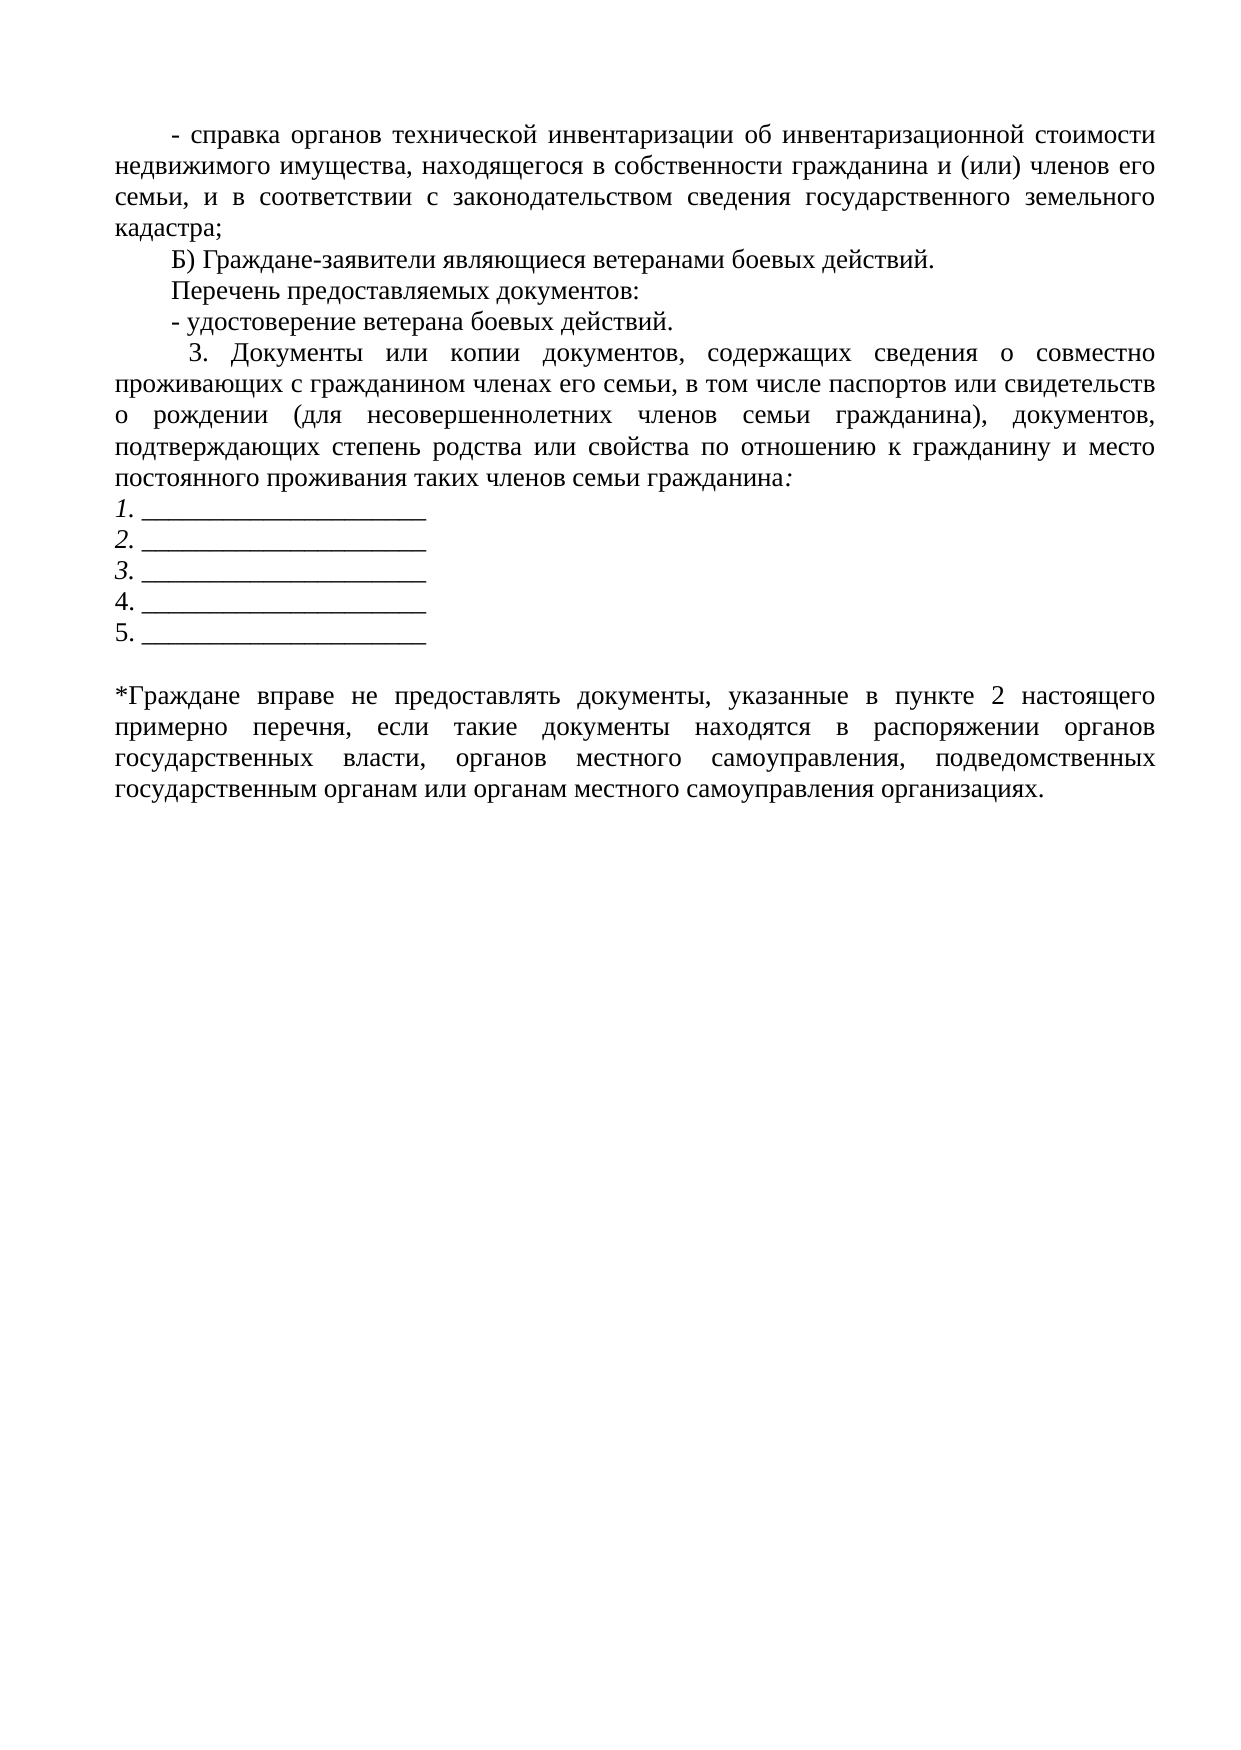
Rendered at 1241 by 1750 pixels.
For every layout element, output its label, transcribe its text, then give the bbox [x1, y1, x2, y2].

text 1. _____________________ [114, 492, 1157, 523]
text - удостоверение ветерана боевых действий. [114, 305, 1157, 336]
text Перечень предоставляемых документов: [114, 274, 1157, 305]
text Б) Граждане-заявители являющиеся ветеранами боевых действий. [114, 243, 1157, 274]
text 4. _____________________ [114, 585, 1157, 616]
text 2. _____________________ [114, 523, 1157, 554]
text *Граждане вправе не предоставлять документы, указанные в пункте 2 настоящего примерно перечня, если такие документы находятся в распоряжении органов государственных власти, органов местного самоуправления, подведомственных государственным органам или органам местного самоуправления организациях. [114, 679, 1157, 803]
text 3. Документы или копии документов, содержащих сведения о совместно проживающих с гражданином членах его семьи, в том числе паспортов или свидетельств о рождении (для несовершеннолетних членов семьи гражданина), документов, подтверждающих степень родства или свойства по отношению к гражданину и место постоянного проживания таких членов семьи гражданина: [114, 336, 1157, 492]
text - справка органов технической инвентаризации об инвентаризационной стоимости недвижимого имущества, находящегося в собственности гражданина и (или) членов его семьи, и в соответствии с законодательством сведения государственного земельного кадастра; [114, 118, 1157, 243]
text 5. _____________________ [114, 616, 1157, 648]
text 3. _____________________ [114, 554, 1157, 585]
